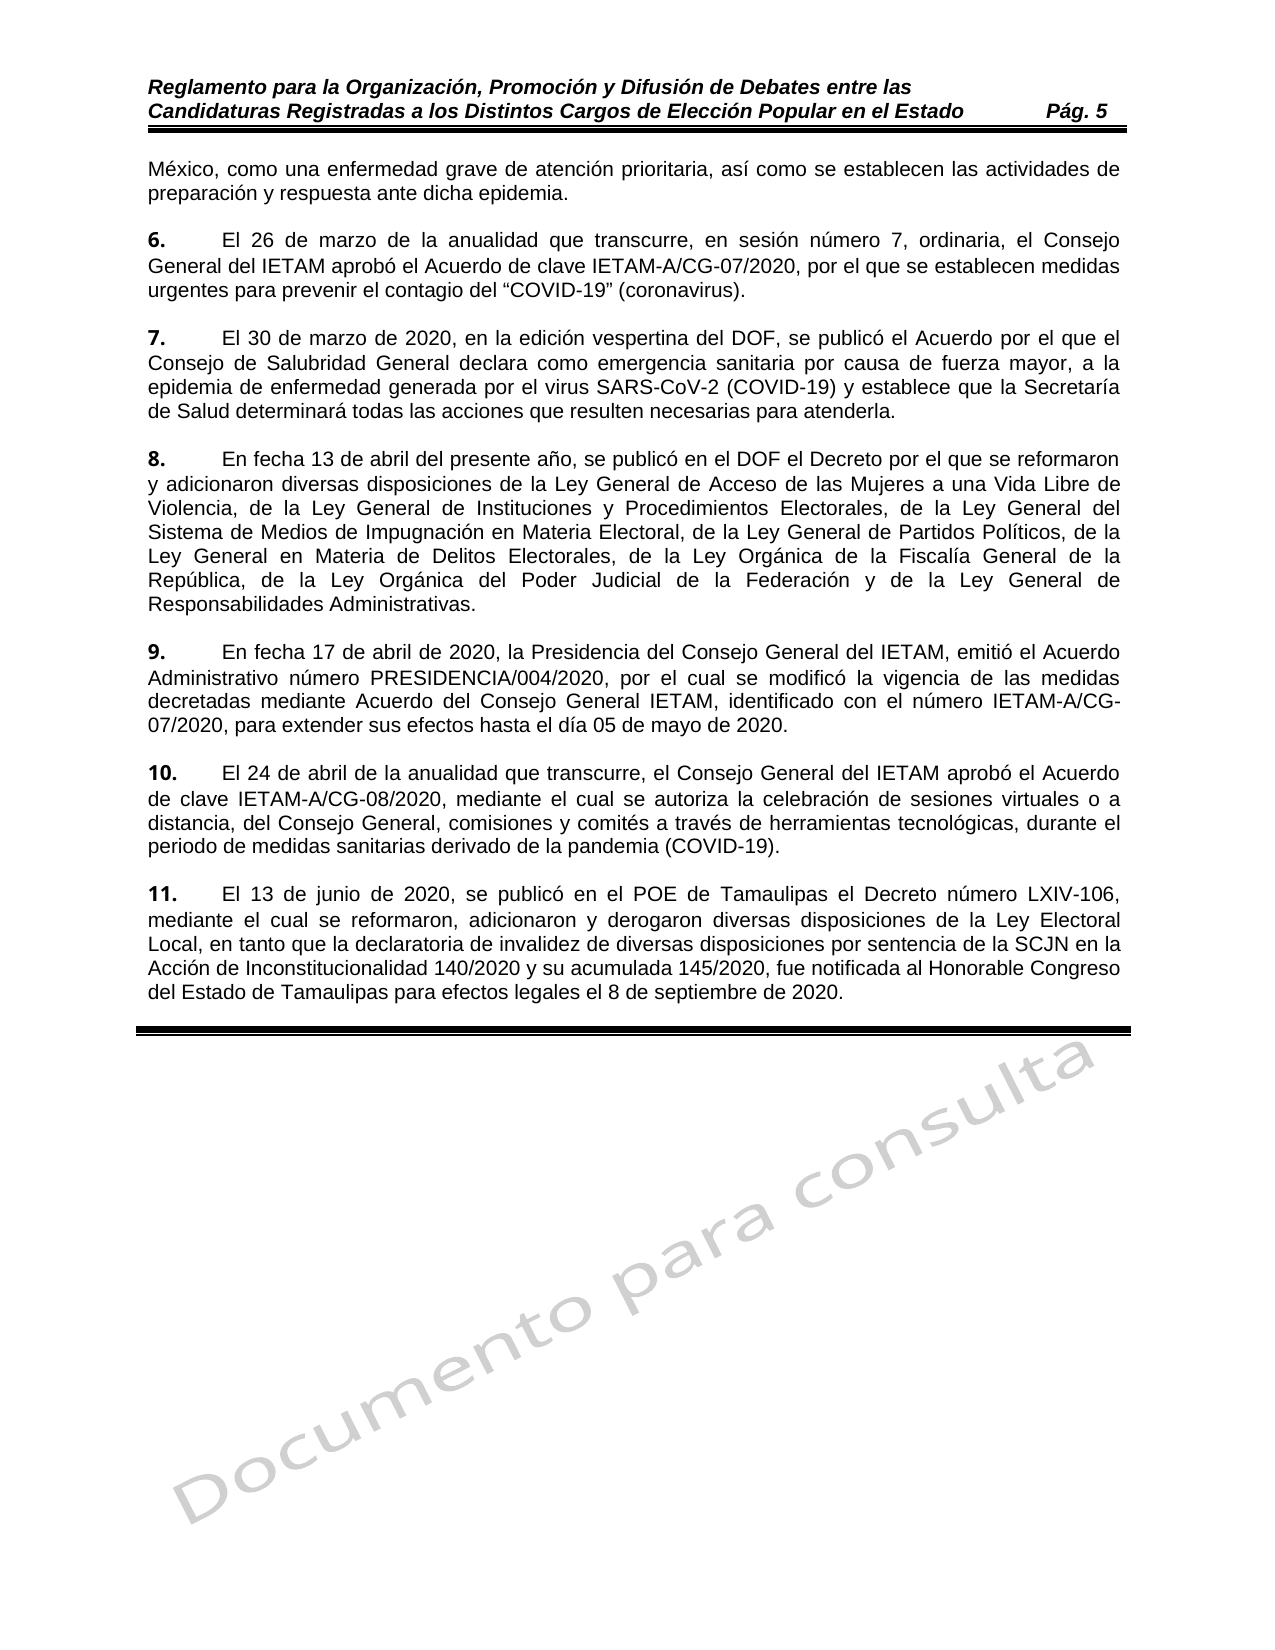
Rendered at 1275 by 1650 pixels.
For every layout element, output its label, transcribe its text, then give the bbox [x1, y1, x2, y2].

list El 23 de marzo del presente año, se publicó en el DOF, el Acuerdo por el que el Consejo de Salubridad General reconoce la epidemia de enfermedad por el virus SARS-CoV-2 (COVID-19) en México, como una enfermedad grave de atención prioritaria, así como se establecen las actividades de preparación y respuesta ante dicha epidemia. [148, 157, 1122, 205]
list El 13 de junio de 2020, se publicó en el POE de Tamaulipas el Decreto número LXIV-106, mediante el cual se reformaron, adicionaron y derogaron diversas disposiciones de la Ley Electoral Local, en tanto que la declaratoria de invalidez de diversas disposiciones por sentencia de la SCJN en la Acción de Inconstitucionalidad 140/2020 y su acumulada 145/2020, fue notificada al Honorable Congreso del Estado de Tamaulipas para efectos legales el 8 de septiembre de 2020. [148, 879, 1122, 1003]
list En fecha 17 de abril de 2020, la Presidencia del Consejo General del IETAM, emitió el Acuerdo Administrativo número PRESIDENCIA/004/2020, por el cual se modificó la vigencia de las medidas decretadas mediante Acuerdo del Consejo General IETAM, identificado con el número IETAM-A/CG-07/2020, para extender sus efectos hasta el día 05 de mayo de 2020. [148, 637, 1122, 737]
list El 24 de abril de la anualidad que transcurre, el Consejo General del IETAM aprobó el Acuerdo de clave IETAM-A/CG-08/2020, mediante el cual se autoriza la celebración de sesiones virtuales o a distancia, del Consejo General, comisiones y comités a través de herramientas tecnológicas, durante el periodo de medidas sanitarias derivado de la pandemia (COVID-19). [148, 758, 1122, 858]
list El 26 de marzo de la anualidad que transcurre, en sesión número 7, ordinaria, el Consejo General del IETAM aprobó el Acuerdo de clave IETAM-A/CG-07/2020, por el que se establecen medidas urgentes para prevenir el contagio del “COVID-19” (coronavirus). [148, 226, 1122, 302]
list En fecha 13 de abril del presente año, se publicó en el DOF el Decreto por el que se reformaron y adicionaron diversas disposiciones de la Ley General de Acceso de las Mujeres a una Vida Libre de Violencia, de la Ley General de Instituciones y Procedimientos Electorales, de la Ley General del Sistema de Medios de Impugnación en Materia Electoral, de la Ley General de Partidos Políticos, de la Ley General en Materia de Delitos Electorales, de la Ley Orgánica de la Fiscalía General de la República, de la Ley Orgánica del Poder Judicial de la Federación y de la Ley General de Responsabilidades Administrativas. [148, 444, 1122, 616]
list El 30 de marzo de 2020, en la edición vespertina del DOF, se publicó el Acuerdo por el que el Consejo de Salubridad General declara como emergencia sanitaria por causa de fuerza mayor, a la epidemia de enfermedad generada por el virus SARS-CoV-2 (COVID-19) y establece que la Secretaría de Salud determinará todas las acciones que resulten necesarias para atenderla. [148, 323, 1122, 423]
